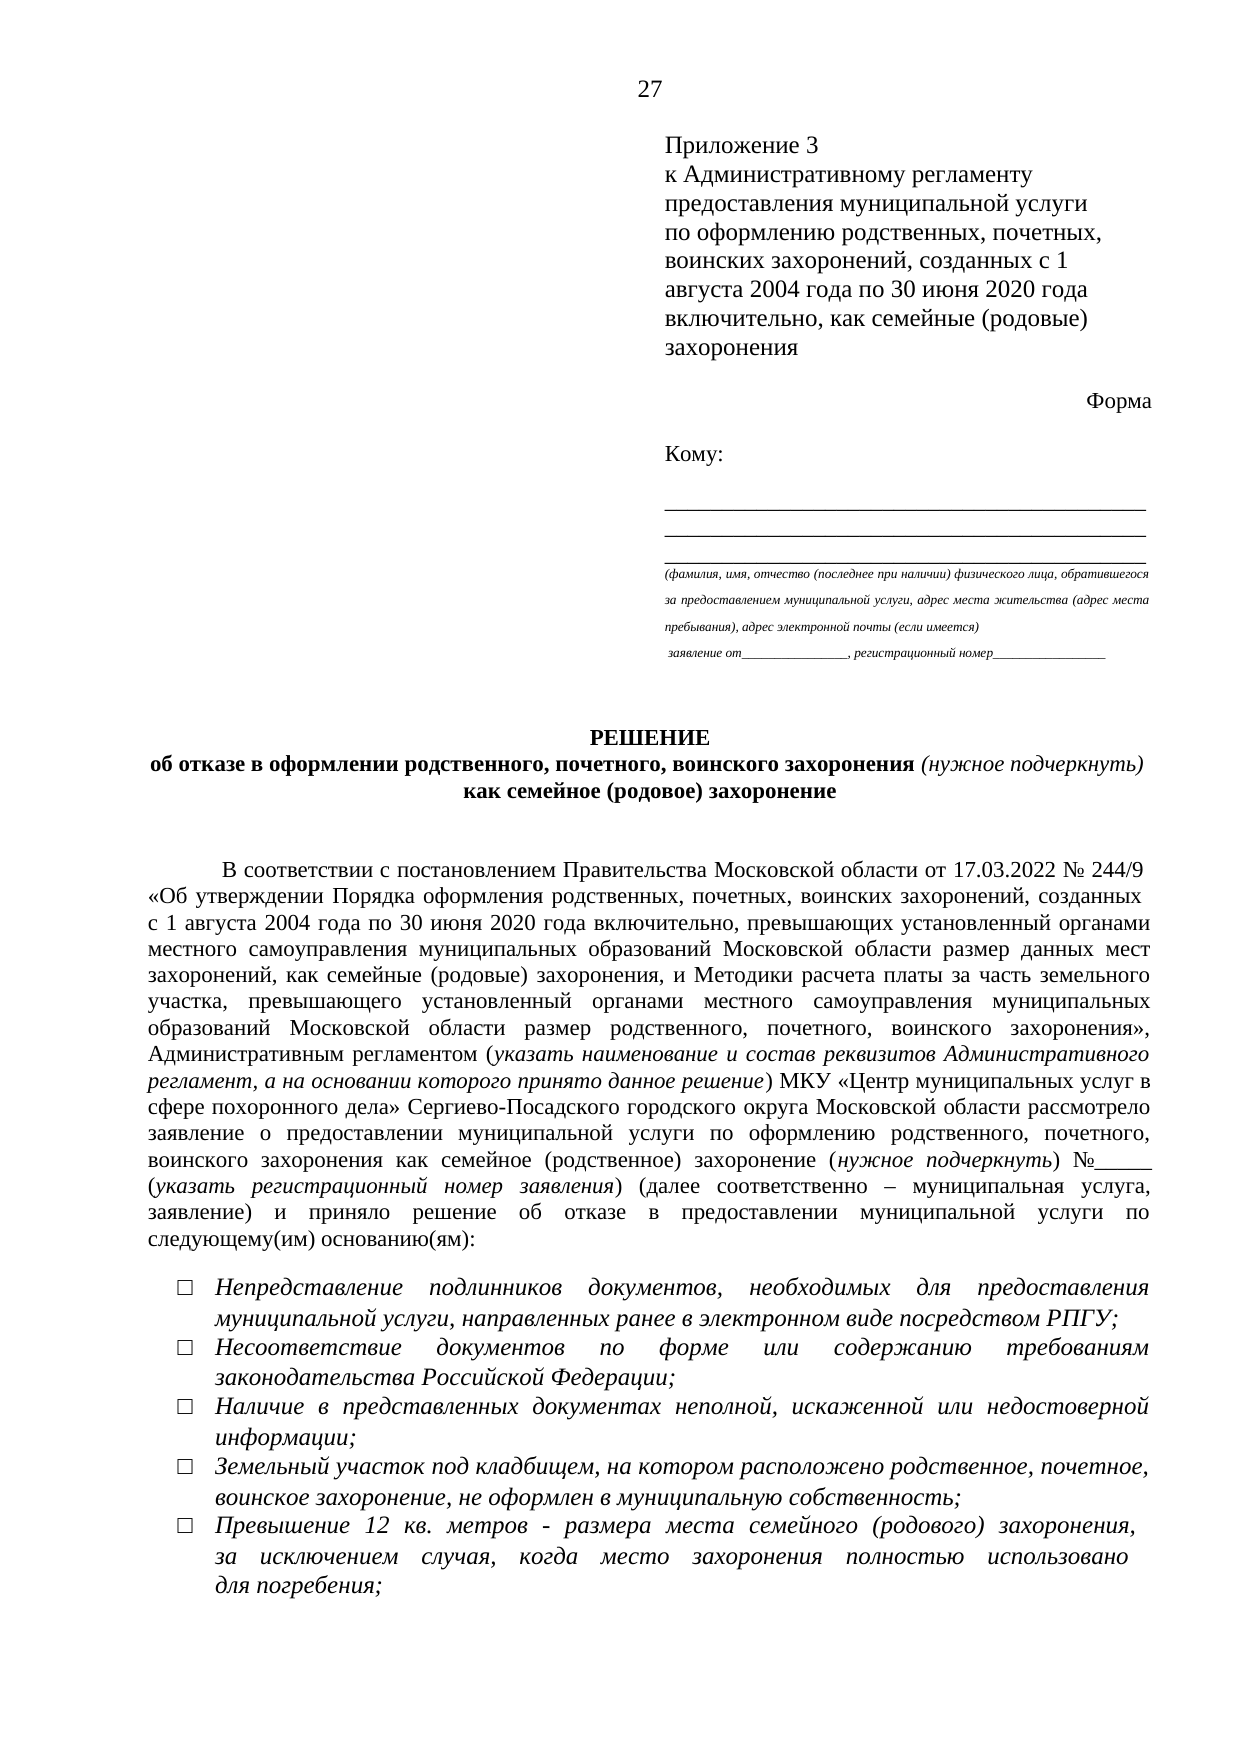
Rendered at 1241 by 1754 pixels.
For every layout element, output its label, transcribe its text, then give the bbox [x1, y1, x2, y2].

text (фамилия, имя, отчество (последнее при наличии) физического лица, обратившегося за предоставлением муниципальной услуги, адрес места жительства (адрес места пребывания), адрес электронной почты (если имеется) [664, 566, 1152, 645]
text РЕШЕНИЕ [148, 724, 1152, 750]
text к Административному регламенту предоставления муниципальной услуги по оформлению родственных, почетных, воинских захоронений, созданных с 1 августа 2004 года по 30 июня 2020 года включительно, как семейные (родовые) захоронения [664, 159, 1152, 361]
text об отказе в оформлении родственного, почетного, воинского захоронения (нужное подчеркнуть) как семейное (родовое) захоронение [148, 750, 1152, 803]
text ______________________________________________________________________________________________________________________________ [664, 487, 1152, 566]
list Превышение 12 кв. метров - размера места семейного (родового) захоронения, за исключением случая, когда место захоронения полностью использовано для погребения; [177, 1510, 1152, 1599]
list Наличие в представленных документах неполной, искаженной или недостоверной информации; [177, 1391, 1152, 1451]
text В соответствии с постановлением Правительства Московской области от 17.03.2022 № 244/9 «Об утверждении Порядка оформления родственных, почетных, воинских захоронений, созданных с 1 августа 2004 года по 30 июня 2020 года включительно, превышающих установленный органами местного самоуправления муниципальных образований Московской области размер данных мест захоронений, как семейные (родовые) захоронения, и Методики расчета платы за часть земельного участка, превышающего установленный органами местного самоуправления муниципальных образований Московской области размер родственного, почетного, воинского захоронения», Административным регламентом (указать наименование и состав реквизитов Административного регламент, а на основании которого принято данное решение) МКУ «Центр муниципальных услуг в сфере похоронного дела» Сергиево-Посадского городского округа Московской области рассмотрело заявление о предоставлении муниципальной услуги по оформлению родственного, почетного, воинского захоронения как семейное (родственное) захоронение (нужное подчеркнуть) №_____ (указать регистрационный номер заявления) (далее соответственно – муниципальная услуга, заявление) и приняло решение об отказе в предоставлении муниципальной услуги по следующему(им) основанию(ям): [148, 856, 1152, 1251]
text Приложение 3 [664, 131, 1152, 159]
text Форма [664, 387, 1152, 413]
text Кому: [664, 440, 1152, 466]
text заявление от________________, регистрационный номер_________________ [664, 645, 1152, 671]
list Земельный участок под кладбищем, на котором расположено родственное, почетное, воинское захоронение, не оформлен в муниципальную собственность; [177, 1451, 1152, 1510]
list Непредставление подлинников документов, необходимых для предоставления муниципальной услуги, направленных ранее в электронном виде посредством РПГУ; [177, 1272, 1152, 1332]
list Несоответствие документов по форме или содержанию требованиям законодательства Российской Федерации; [177, 1332, 1152, 1391]
